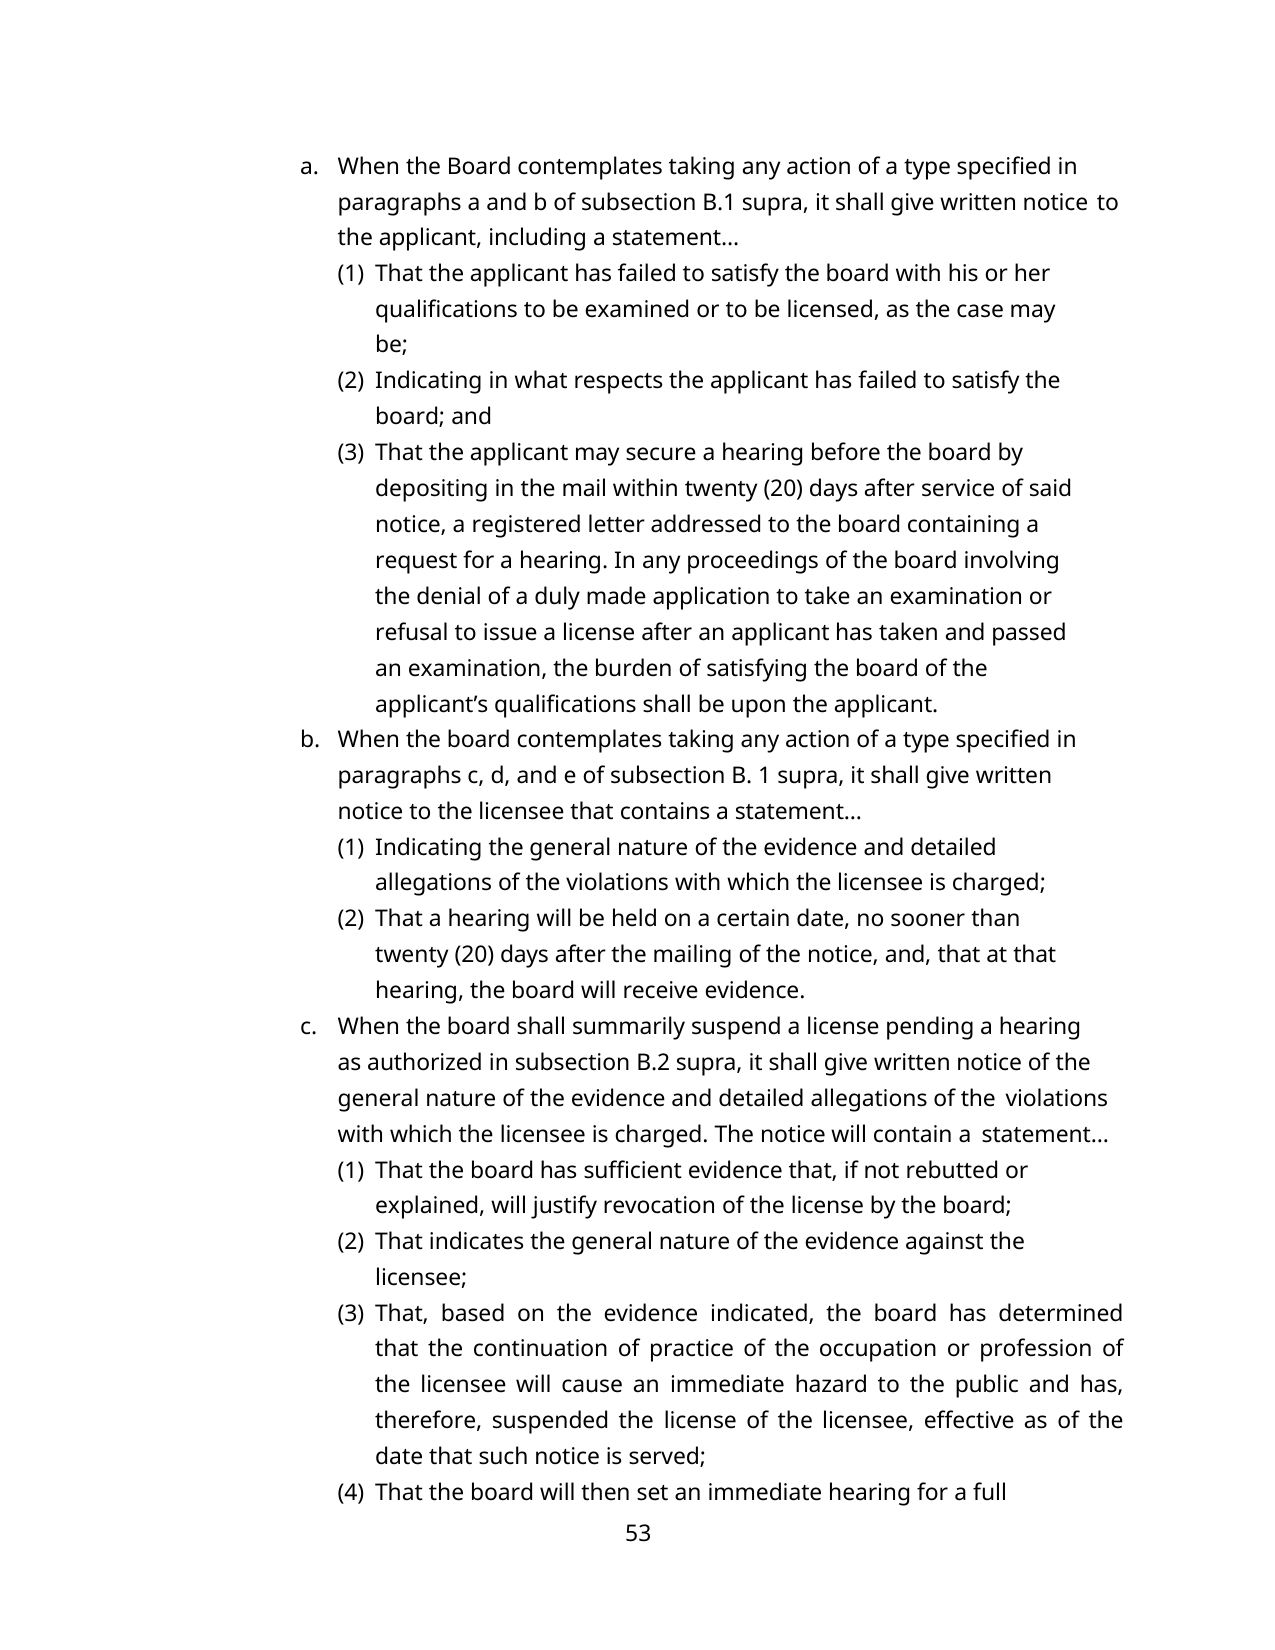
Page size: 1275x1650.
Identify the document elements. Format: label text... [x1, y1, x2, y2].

list That the board has sufficient evidence that, if not rebutted or explained, will justify revocation of the license by the board; [337, 1153, 1050, 1220]
list When the Board contemplates taking any action of a type specified in paragraphs a and b of subsection B.1 supra, it shall give written notice to the applicant, including a statement… [300, 150, 1119, 252]
list When the board shall summarily suspend a license pending a hearing as authorized in subsection B.2 supra, it shall give written notice of the general nature of the evidence and detailed allegations of the violations with which the licensee is charged. The notice will contain a statement… [300, 1010, 1111, 1149]
list That, based on the evidence indicated, the board has determined that the continuation of practice of the occupation or profession of the licensee will cause an immediate hazard to the public and has, therefore, suspended the license of the licensee, effective as of the date that such notice is served; [337, 1296, 1124, 1471]
list That the applicant has failed to satisfy the board with his or her qualifications to be examined or to be licensed, as the case may be; [337, 257, 1093, 359]
list When the board contemplates taking any action of a type specified in paragraphs c, d, and e of subsection B. 1 supra, it shall give written notice to the licensee that contains a statement… [300, 723, 1119, 826]
list Indicating the general nature of the evidence and detailed allegations of the violations with which the licensee is charged; [337, 831, 1069, 897]
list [337, 1476, 1024, 1507]
list That a hearing will be held on a certain date, no sooner than twenty (20) days after the mailing of the notice, and, that at that hearing, the board will receive evidence. [337, 902, 1093, 1005]
list That indicates the general nature of the evidence against the licensee; [337, 1225, 1060, 1292]
list Indicating in what respects the applicant has failed to satisfy the board; and [337, 364, 1088, 431]
list That the applicant may secure a hearing before the board by depositing in the mail within twenty (20) days after service of said notice, a registered letter addressed to the board containing a request for a hearing. In any proceedings of the board involving the denial of a duly made application to take an examination or refusal to issue a license after an applicant has taken and passed an examination, the burden of satisfying the board of the applicant’s qualifications shall be upon the applicant. [337, 436, 1101, 719]
